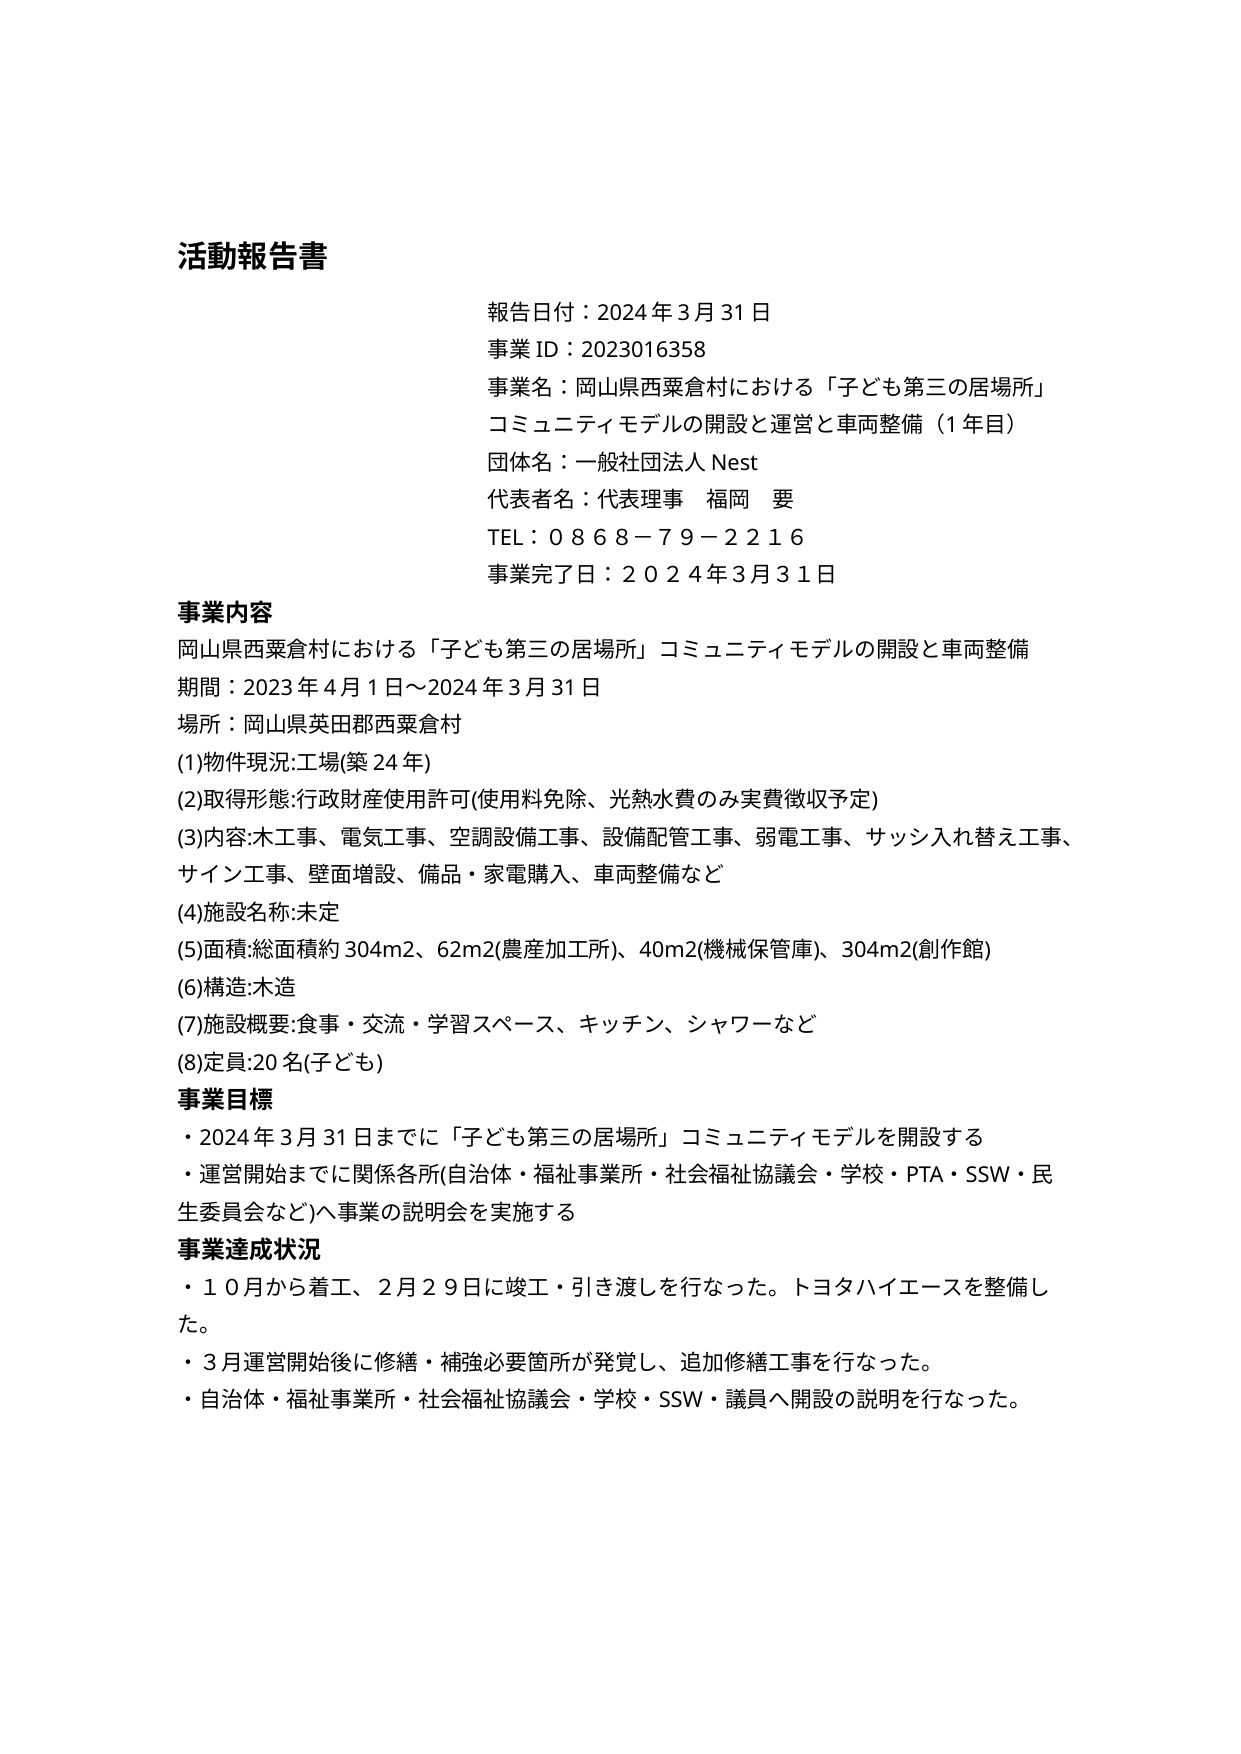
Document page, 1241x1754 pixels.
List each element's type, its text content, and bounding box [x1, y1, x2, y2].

text ・2024年3月31日までに「子ども第三の居場所」コミュニティモデルを開設する [177, 1117, 1063, 1154]
text (5)面積:総面積約304m2、62m2(農産加工所)、40m2(機械保管庫)、304m2(創作館) [177, 929, 1063, 967]
text (3)内容:木工事、電気工事、空調設備工事、設備配管工事、弱電工事、サッシ入れ替え工事、サイン工事、壁面増設、備品・家電購入、車両整備など [177, 817, 1063, 892]
text 期間：2023年4月1日～2024年3月31日 [177, 667, 1063, 704]
text (4)施設名称:未定 [177, 892, 1063, 929]
text 報告日付：2024年3月31日 [487, 292, 1063, 329]
text TEL：０８６８－７９－２２１６ [487, 517, 1063, 554]
text (6)構造:木造 [177, 967, 1063, 1004]
text 事業達成状況 [177, 1229, 1063, 1267]
text ・運営開始までに関係各所(自治体・福祉事業所・社会福祉協議会・学校・PTA・SSW・民生委員会など)へ事業の説明会を実施する [177, 1154, 1063, 1229]
text ・３月運営開始後に修繕・補強必要箇所が発覚し、追加修繕工事を行なった。 [177, 1342, 1063, 1379]
text 事業完了日：２０２４年３月３１日 [487, 554, 1063, 592]
text (1)物件現況:工場(築24年) [177, 742, 1063, 779]
text (2)取得形態:行政財産使用許可(使用料免除、光熱水費のみ実費徴収予定) [177, 779, 1063, 817]
text ・１０月から着工、２月２９日に竣工・引き渡しを行なった。トヨタハイエースを整備した。 [177, 1267, 1063, 1342]
text ・自治体・福祉事業所・社会福祉協議会・学校・SSW・議員へ開設の説明を行なった。 [177, 1379, 1063, 1417]
text 事業内容 [177, 592, 1063, 629]
text 事業ID：2023016358 [487, 329, 1063, 367]
text 代表者名：代表理事 福岡 要 [487, 479, 1063, 517]
text 団体名：一般社団法人Nest [487, 442, 1063, 479]
text 活動報告書 [177, 217, 1063, 292]
text 事業目標 [177, 1079, 1063, 1117]
text 事業名：岡山県西粟倉村における「子ども第三の居場所」コミュニティモデルの開設と運営と車両整備（1年目） [487, 367, 1063, 442]
text (8)定員:20名(子ども) [177, 1042, 1063, 1079]
text (7)施設概要:食事・交流・学習スペース、キッチン、シャワーなど [177, 1004, 1063, 1042]
text 場所：岡山県英田郡西粟倉村 [177, 704, 1063, 742]
text 岡山県西粟倉村における「子ども第三の居場所」コミュニティモデルの開設と車両整備 [177, 629, 1063, 667]
